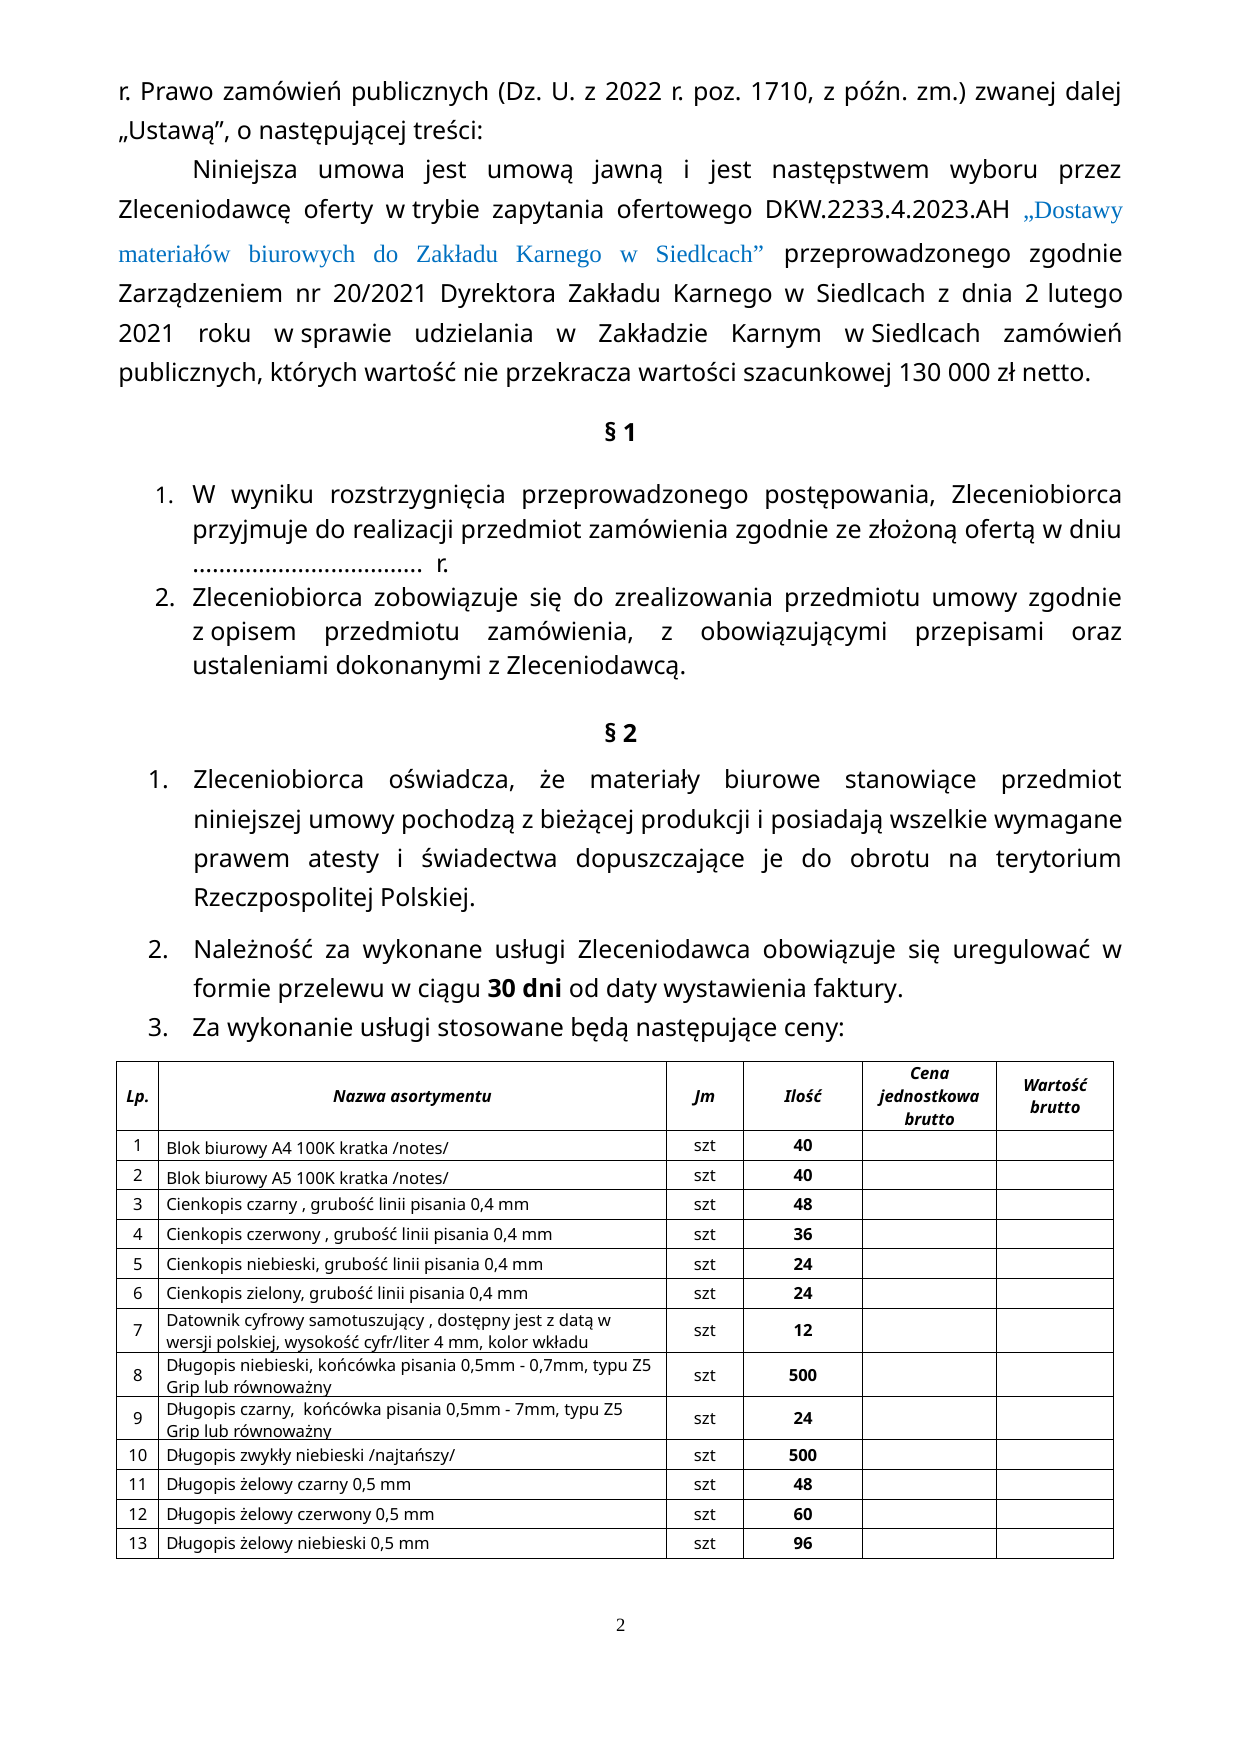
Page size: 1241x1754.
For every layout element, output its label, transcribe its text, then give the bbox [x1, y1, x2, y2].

table_cell [863, 1279, 996, 1307]
text § 1 [118, 414, 1123, 448]
table_cell [863, 1440, 996, 1469]
table_cell Blok biurowy A4 100K kratka /notes/ [159, 1131, 666, 1159]
table_cell [997, 1279, 1113, 1307]
table_cell [863, 1353, 996, 1396]
table_cell [997, 1161, 1113, 1189]
table_header Cena jednostkowa brutto [863, 1062, 996, 1130]
table_cell Długopis żelowy czerwony 0,5 mm [159, 1500, 666, 1528]
table_cell szt [667, 1309, 743, 1352]
table_cell [997, 1470, 1113, 1498]
table_cell [997, 1500, 1113, 1528]
table_cell szt [667, 1220, 743, 1248]
table_cell [863, 1500, 996, 1528]
table_cell szt [667, 1161, 743, 1189]
table_cell 24 [744, 1279, 862, 1307]
list W wyniku rozstrzygnięcia przeprowadzonego postępowania, Zleceniobiorca przyjmuje do realizacji przedmiot zamówienia zgodnie ze złożoną ofertą w dniu …………………………….. r. [154, 477, 1123, 579]
table_cell [863, 1249, 996, 1278]
table_cell Długopis czarny, końcówka pisania 0,5mm - 7mm, typu Z5 Grip lub równoważny [159, 1397, 666, 1439]
table_cell szt [667, 1500, 743, 1528]
table_cell Długopis żelowy czarny 0,5 mm [159, 1470, 666, 1498]
table_header Nazwa asortymentu [159, 1062, 666, 1130]
table_cell 11 [117, 1470, 158, 1498]
table_cell 60 [744, 1500, 862, 1528]
table_cell [997, 1249, 1113, 1278]
table_cell 96 [744, 1529, 862, 1558]
table_cell [863, 1470, 996, 1498]
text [118, 74, 1123, 147]
table_cell 8 [117, 1353, 158, 1396]
table_cell 5 [117, 1249, 158, 1278]
table_cell 24 [744, 1249, 862, 1278]
table_cell Datownik cyfrowy samotuszujący , dostępny jest z datą w wersji polskiej, wysokość cyfr/liter 4 mm, kolor wkładu tuszującego czarny [159, 1309, 666, 1352]
list Za wykonanie usługi stosowane będą następujące ceny: [148, 1010, 1123, 1044]
table_cell Długopis niebieski, końcówka pisania 0,5mm - 0,7mm, typu Z5 Grip lub równoważny [159, 1353, 666, 1396]
table_cell szt [667, 1440, 743, 1469]
table_cell Cienkopis zielony, grubość linii pisania 0,4 mm [159, 1279, 666, 1307]
table_cell szt [667, 1131, 743, 1159]
table_cell 7 [117, 1309, 158, 1352]
table_cell [997, 1397, 1113, 1439]
table_cell 48 [744, 1190, 862, 1219]
table_cell 2 [117, 1161, 158, 1189]
table_cell szt [667, 1279, 743, 1307]
table_cell szt [667, 1353, 743, 1396]
table_header Lp. [117, 1062, 158, 1130]
table_cell [863, 1397, 996, 1439]
table_cell Cienkopis czarny , grubość linii pisania 0,4 mm [159, 1190, 666, 1219]
table_cell 500 [744, 1353, 862, 1396]
table_cell 40 [744, 1161, 862, 1189]
table_cell 13 [117, 1529, 158, 1558]
text Niniejsza umowa jest umową jawną i jest następstwem wyboru przez Zleceniodawcę oferty w trybie zapytania ofertowego DKW.2233.4.2023.AH „Dostawy materiałów biurowych do Zakładu Karnego w Siedlcach” przeprowadzonego zgodnie Zarządzeniem nr 20/2021 Dyrektora Zakładu Karnego w Siedlcach z dnia 2 lutego 2021 roku w sprawie udzielania w Zakładzie Karnym w Siedlcach zamówień publicznych, których wartość nie przekracza wartości szacunkowej 130 000 zł netto. [118, 152, 1123, 388]
table_cell szt [667, 1190, 743, 1219]
table_cell 1 [117, 1131, 158, 1159]
table_cell [863, 1161, 996, 1189]
table_cell 4 [117, 1220, 158, 1248]
table_cell 36 [744, 1220, 862, 1248]
table_cell 12 [744, 1309, 862, 1352]
table_cell [997, 1220, 1113, 1248]
list Należność za wykonane usługi Zleceniodawca obowiązuje się uregulować w formie przelewu w ciągu 30 dni od daty wystawienia faktury. [148, 931, 1123, 1004]
table_cell [863, 1529, 996, 1558]
table_cell 12 [117, 1500, 158, 1528]
table_cell 48 [744, 1470, 862, 1498]
table_cell [863, 1220, 996, 1248]
table_cell [997, 1131, 1113, 1159]
table_cell [997, 1190, 1113, 1219]
text § 2 [118, 716, 1123, 750]
table_cell szt [667, 1397, 743, 1439]
table_cell [997, 1529, 1113, 1558]
list Zleceniobiorca oświadcza, że materiały biurowe stanowiące przedmiot niniejszej umowy pochodzą z bieżącej produkcji i posiadają wszelkie wymagane prawem atesty i świadectwa dopuszczające je do obrotu na terytorium Rzeczpospolitej Polskiej. [148, 762, 1123, 914]
table_cell Długopis żelowy niebieski 0,5 mm [159, 1529, 666, 1558]
table_cell szt [667, 1249, 743, 1278]
table_cell 9 [117, 1397, 158, 1439]
table_header Wartość brutto [997, 1062, 1113, 1130]
table_cell [997, 1309, 1113, 1352]
table_cell 500 [744, 1440, 862, 1469]
table_header Jm [667, 1062, 743, 1130]
table_cell [863, 1309, 996, 1352]
table_cell [997, 1353, 1113, 1396]
table_cell szt [667, 1470, 743, 1498]
table_cell 3 [117, 1190, 158, 1219]
table_cell [997, 1440, 1113, 1469]
table_cell 40 [744, 1131, 862, 1159]
table_cell Długopis zwykły niebieski /najtańszy/ [159, 1440, 666, 1469]
table_cell 10 [117, 1440, 158, 1469]
table_cell Cienkopis czerwony , grubość linii pisania 0,4 mm [159, 1220, 666, 1248]
table_cell [863, 1190, 996, 1219]
table_header Ilość [744, 1062, 862, 1130]
table_cell szt [667, 1529, 743, 1558]
table_cell Blok biurowy A5 100K kratka /notes/ [159, 1161, 666, 1189]
table_cell 24 [744, 1397, 862, 1439]
table_cell [863, 1131, 996, 1159]
table_cell 6 [117, 1279, 158, 1307]
table_cell Cienkopis niebieski, grubość linii pisania 0,4 mm [159, 1249, 666, 1278]
list Zleceniobiorca zobowiązuje się do zrealizowania przedmiotu umowy zgodnie z opisem przedmiotu zamówienia, z obowiązującymi przepisami oraz ustaleniami dokonanymi z Zleceniodawcą. [154, 579, 1123, 682]
